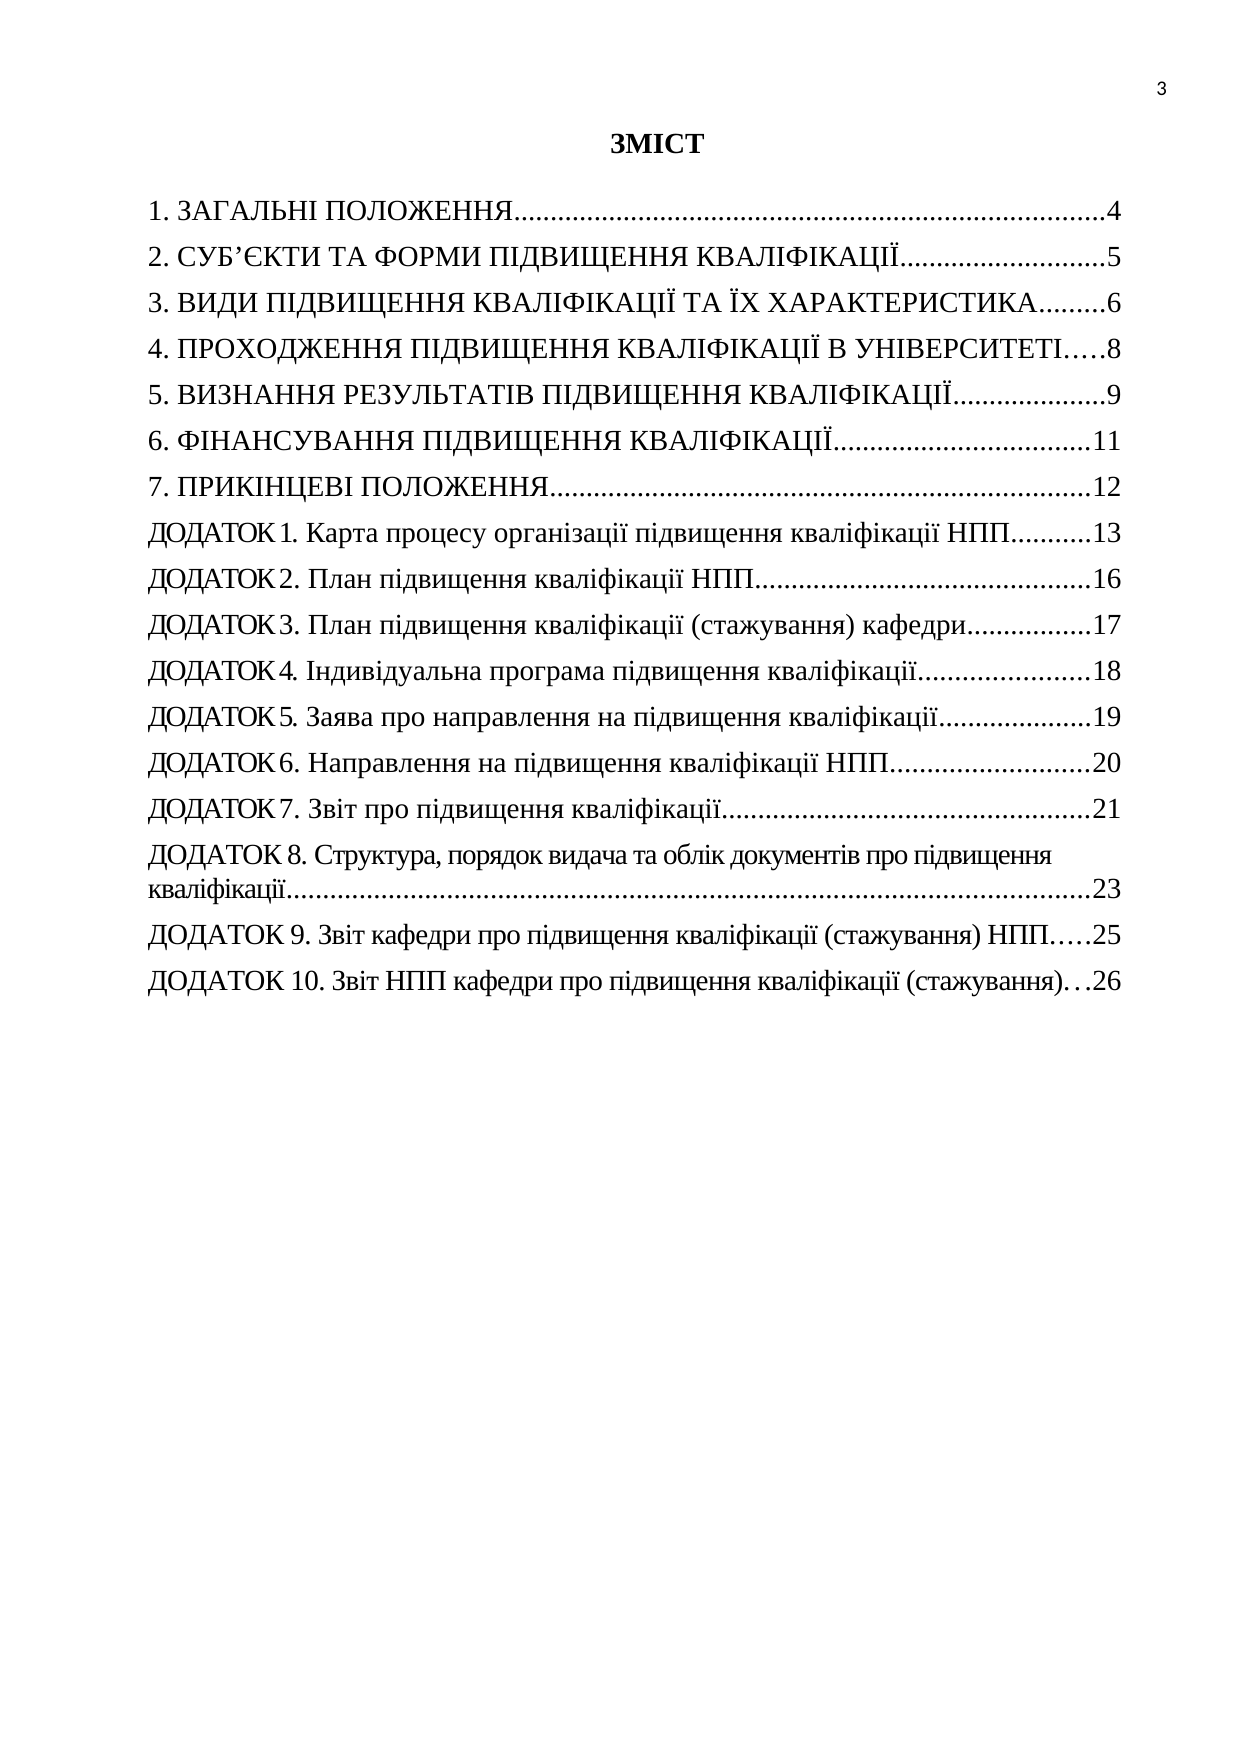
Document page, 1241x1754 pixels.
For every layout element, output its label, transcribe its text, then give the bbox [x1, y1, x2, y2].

text ДОДАТОК 6. Направлення на підвищення кваліфікації НПП 20 [148, 745, 1167, 779]
text 5. ВИЗНАННЯ РЕЗУЛЬТАТІВ ПІДВИЩЕННЯ КВАЛІФІКАЦІЇ 9 [148, 377, 1167, 411]
text ДОДАТОК 7. Звіт про підвищення кваліфікації 21 [148, 791, 1167, 825]
text ДОДАТОК 5. Заява про направлення на підвищення кваліфікації 19 [148, 699, 1167, 733]
text 6. ФІНАНСУВАННЯ ПІДВИЩЕННЯ КВАЛІФІКАЦІЇ 11 [148, 423, 1167, 457]
text ДОДАТОК 10. Звіт НПП кафедри про підвищення кваліфікації (стажування) 26 [148, 963, 1167, 997]
text ДОДАТОК 2. План підвищення кваліфікації НПП 16 [148, 561, 1167, 595]
text 3. ВИДИ ПІДВИЩЕННЯ КВАЛІФІКАЦІЇ ТА ЇХ ХАРАКТЕРИСТИКА 6 [148, 285, 1167, 318]
text 1. ЗАГАЛЬНІ ПОЛОЖЕННЯ 4 [148, 193, 1167, 226]
text 2. СУБ’ЄКТИ ТА ФОРМИ ПІДВИЩЕННЯ КВАЛІФІКАЦІЇ 5 [148, 239, 1167, 272]
text ЗМІСТ [148, 126, 1167, 159]
text ДОДАТОК 1. Карта процесу організації підвищення кваліфікації НПП 13 [148, 515, 1167, 549]
text ДОДАТОК 8. Структура, порядок видача та облік документів про підвищення кваліфікації 23 [148, 837, 1167, 904]
text ДОДАТОК 3. План підвищення кваліфікації (стажування) кафедри 17 [148, 607, 1167, 641]
text ДОДАТОК 4. Індивідуальна програма підвищення кваліфікації 18 [148, 653, 1167, 687]
text 7. ПРИКІНЦЕВІ ПОЛОЖЕННЯ 12 [148, 469, 1167, 503]
text ДОДАТОК 9. Звіт кафедри про підвищення кваліфікації (стажування) НПП 25 [148, 917, 1167, 951]
text 4. ПРОХОДЖЕННЯ ПІДВИЩЕННЯ КВАЛІФІКАЦІЇ В УНІВЕРСИТЕТІ 8 [148, 331, 1167, 364]
